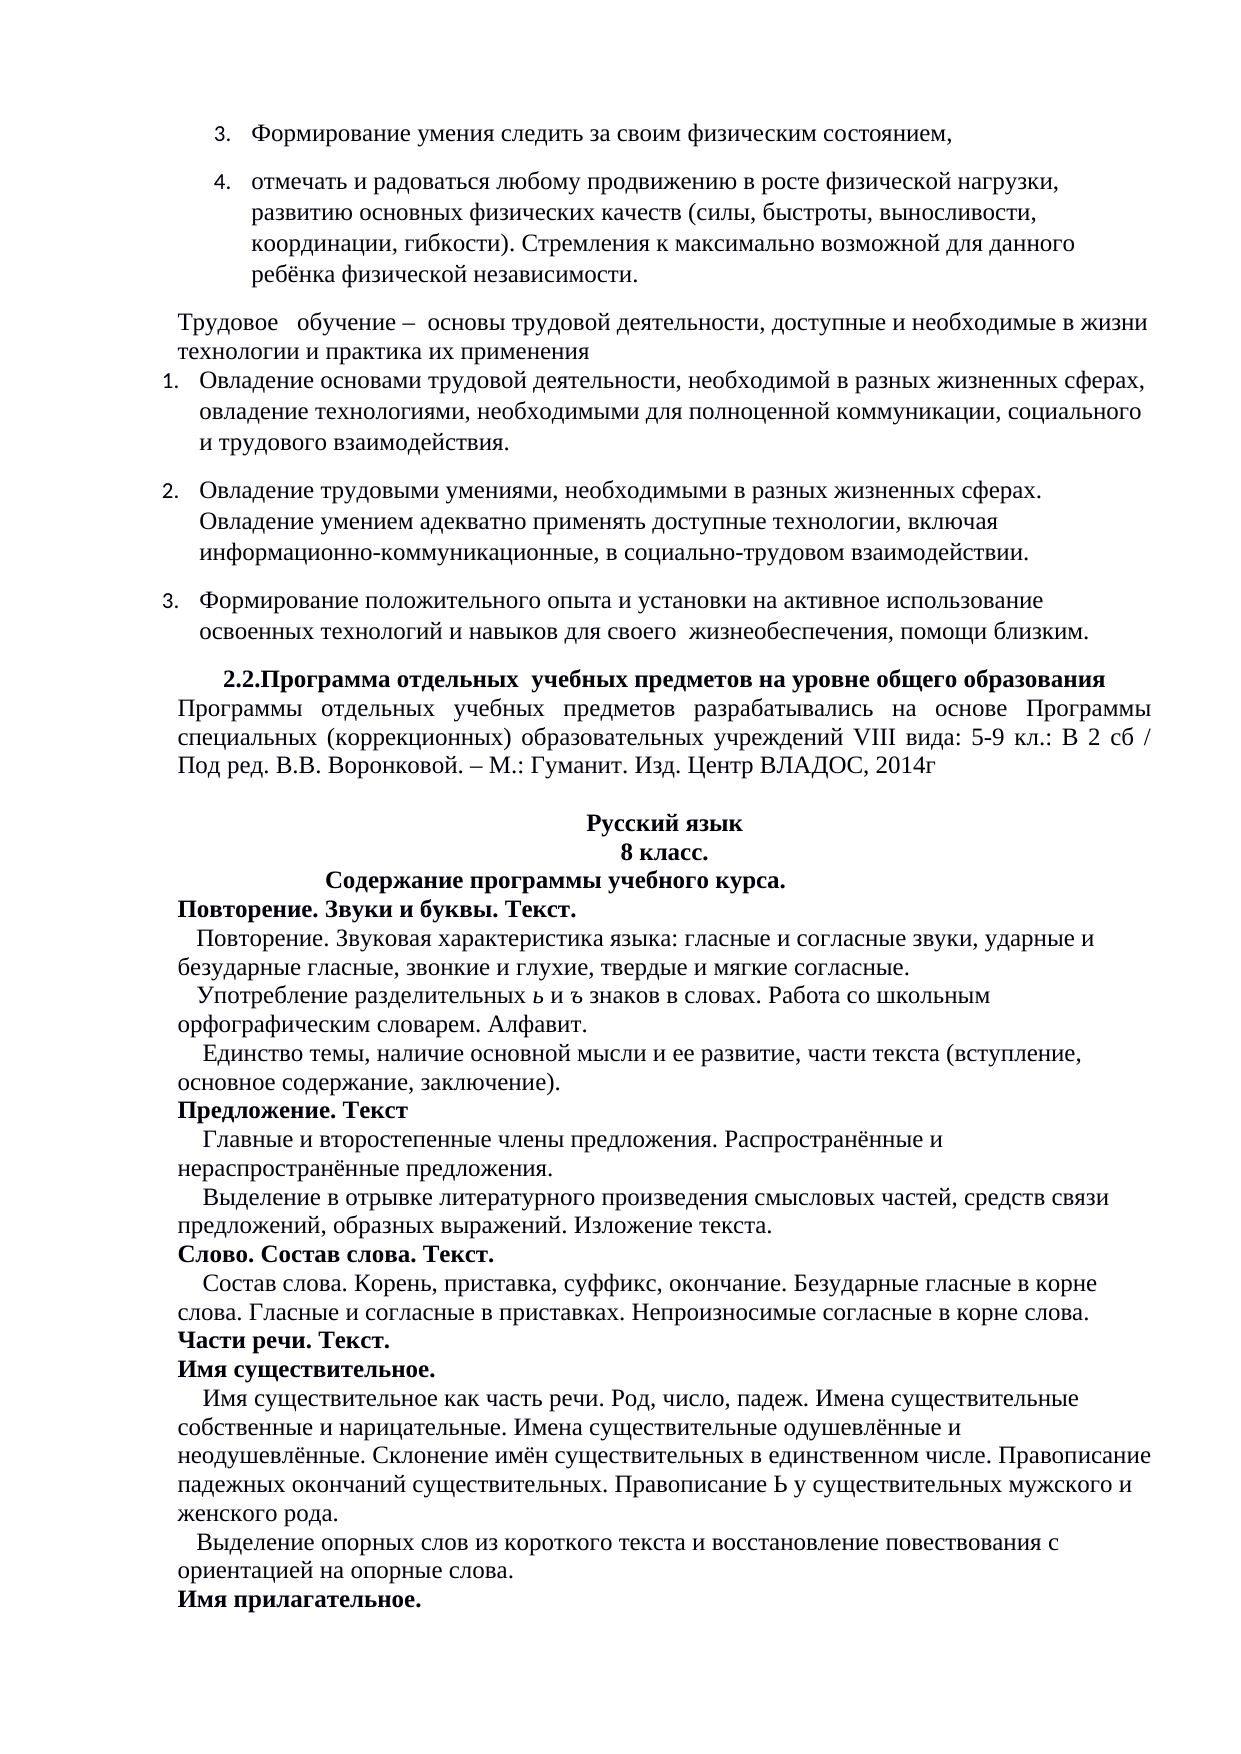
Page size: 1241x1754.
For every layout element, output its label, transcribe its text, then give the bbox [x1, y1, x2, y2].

list Формирование умения следить за своим физическим состоянием, [214, 118, 1152, 147]
text Имя существительное. [177, 1354, 1152, 1383]
text Главные и второстепенные члены предложения. Распространённые и нераспространённые предложения. [177, 1124, 1152, 1182]
list Овладение трудовыми умениями, необходимыми в разных жизненных сферах. Овладение умением адекватно применять доступные технологии, включая информационно-коммуникационные, в социально-трудовом взаимодействии. [162, 475, 1152, 566]
text Употребление разделительных ь и ъ знаков в словах. Работа со школьным орфографическим словарем. Алфавит. Единство темы, наличие основной мысли и ее развитие, части текста (вступление, основное содержание, заключение). [177, 980, 1152, 1095]
list Овладение основами трудовой деятельности, необходимой в разных жизненных сферах, овладение технологиями, необходимыми для полноценной коммуникации, социального и трудового взаимодействия. [162, 365, 1152, 456]
text Содержание программы учебного курса. [251, 865, 1152, 894]
text 2.2.Программа отдельных учебных предметов на уровне общего образования [177, 664, 1152, 693]
text Русский язык [177, 808, 1152, 837]
list отмечать и радоваться любому продвижению в росте физической нагрузки, развитию основных физических качеств (силы, быстроты, выносливости, координации, гибкости). Стремления к максимально возможной для данного ребёнка физической независимости. [214, 166, 1152, 288]
text Состав слова. Корень, приставка, суффикс, окончание. Безударные гласные в корне слова. Гласные и согласные в приставках. Непроизносимые согласные в корне слова. [177, 1268, 1152, 1325]
list Формирование положительного опыта и установки на активное использование освоенных технологий и навыков для своего жизнеобеспечения, помощи близким. [162, 585, 1152, 645]
text Слово. Состав слова. Текст. [177, 1239, 1152, 1268]
text Части речи. Текст. [177, 1325, 1152, 1354]
text Повторение. Звуки и буквы. Текст. [177, 894, 1152, 923]
text Предложение. Текст [177, 1095, 1152, 1124]
text Трудовое обучение – основы трудовой деятельности, доступные и необходимые в жизни технологии и практика их применения [177, 307, 1152, 365]
text Имя существительное как часть речи. Род, число, падеж. Имена существительные собственные и нарицательные. Имена существительные одушевлённые и неодушевлённые. Склонение имён существительных в единственном числе. Правописание падежных окончаний существительных. Правописание Ь у существительных мужского и женского рода. [177, 1383, 1152, 1527]
text Выделение опорных слов из короткого текста и восстановление повествования с ориентацией на опорные слова. [177, 1527, 1152, 1584]
text Программы отдельных учебных предметов разрабатывались на основе Программы специальных (коррекционных) образовательных учреждений VIII вида: 5-9 кл.: В 2 сб / Под ред. В.В. Воронковой. – М.: Гуманит. Изд. Центр ВЛАДОС, 2014г [177, 693, 1152, 779]
text Имя прилагательное. [177, 1584, 1152, 1613]
text 8 класс. [177, 837, 1152, 865]
text Выделение в отрывке литературного произведения смысловых частей, средств связи предложений, образных выражений. Изложение текста. [177, 1182, 1152, 1239]
text Повторение. Звуковая характеристика языка: гласные и согласные звуки, ударные и безударные гласные, звонкие и глухие, твердые и мягкие согласные. [177, 923, 1152, 980]
